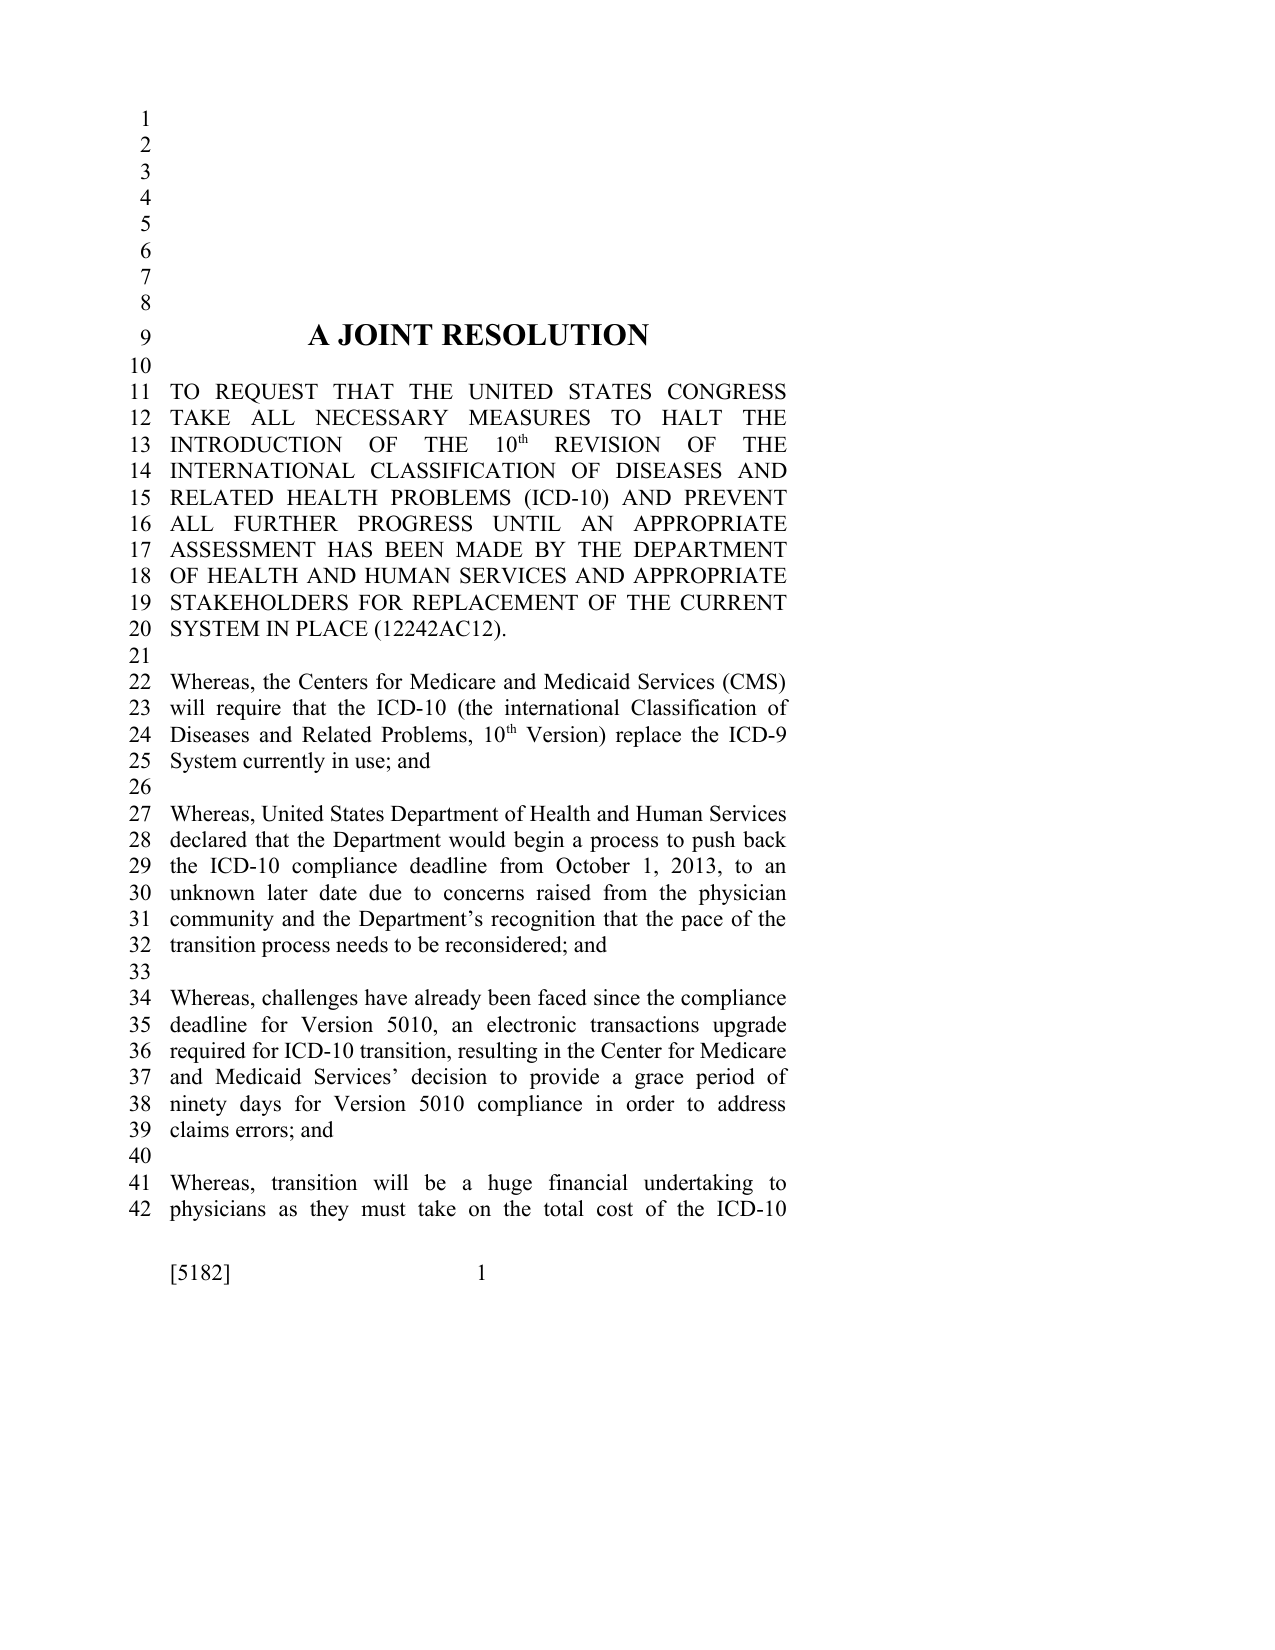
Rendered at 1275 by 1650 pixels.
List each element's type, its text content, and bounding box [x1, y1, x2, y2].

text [169, 1169, 787, 1221]
text A JOINT RESOLUTION [169, 316, 787, 352]
text Whereas, United States Department of Health and Human Services declared that the Department would begin a process to push back the ICD-10 compliance deadline from October 1, 2013, to an unknown later date due to concerns raised from the physician community and the Department’s recognition that the pace of the transition process needs to be reconsidered; and [169, 800, 787, 958]
text Whereas, challenges have already been faced since the compliance deadline for Version 5010, an electronic transactions upgrade required for ICD-10 transition, resulting in the Center for Medicare and Medicaid Services’ decision to provide a grace period of ninety days for Version 5010 compliance in order to address claims errors; and [169, 984, 787, 1142]
text Whereas, the Centers for Medicare and Medicaid Services (CMS) will require that the ICD-10 (the international Classification of Diseases and Related Problems, 10th Version) replace the ICD-9 System currently in use; and [169, 668, 787, 773]
text TO REQUEST THAT THE UNITED STATES CONGRESS TAKE ALL NECESSARY MEASURES TO HALT THE INTRODUCTION OF THE 10th REVISION OF THE INTERNATIONAL CLASSIFICATION OF DISEASES AND RELATED HEALTH PROBLEMS (ICD-10) AND PREVENT ALL FURTHER PROGRESS UNTIL AN APPROPRIATE ASSESSMENT HAS BEEN MADE BY THE DEPARTMENT OF HEALTH AND HUMAN SERVICES AND APPROPRIATE STAKEHOLDERS FOR REPLACEMENT OF THE CURRENT SYSTEM IN PLACE (12242AC12). [169, 378, 787, 642]
